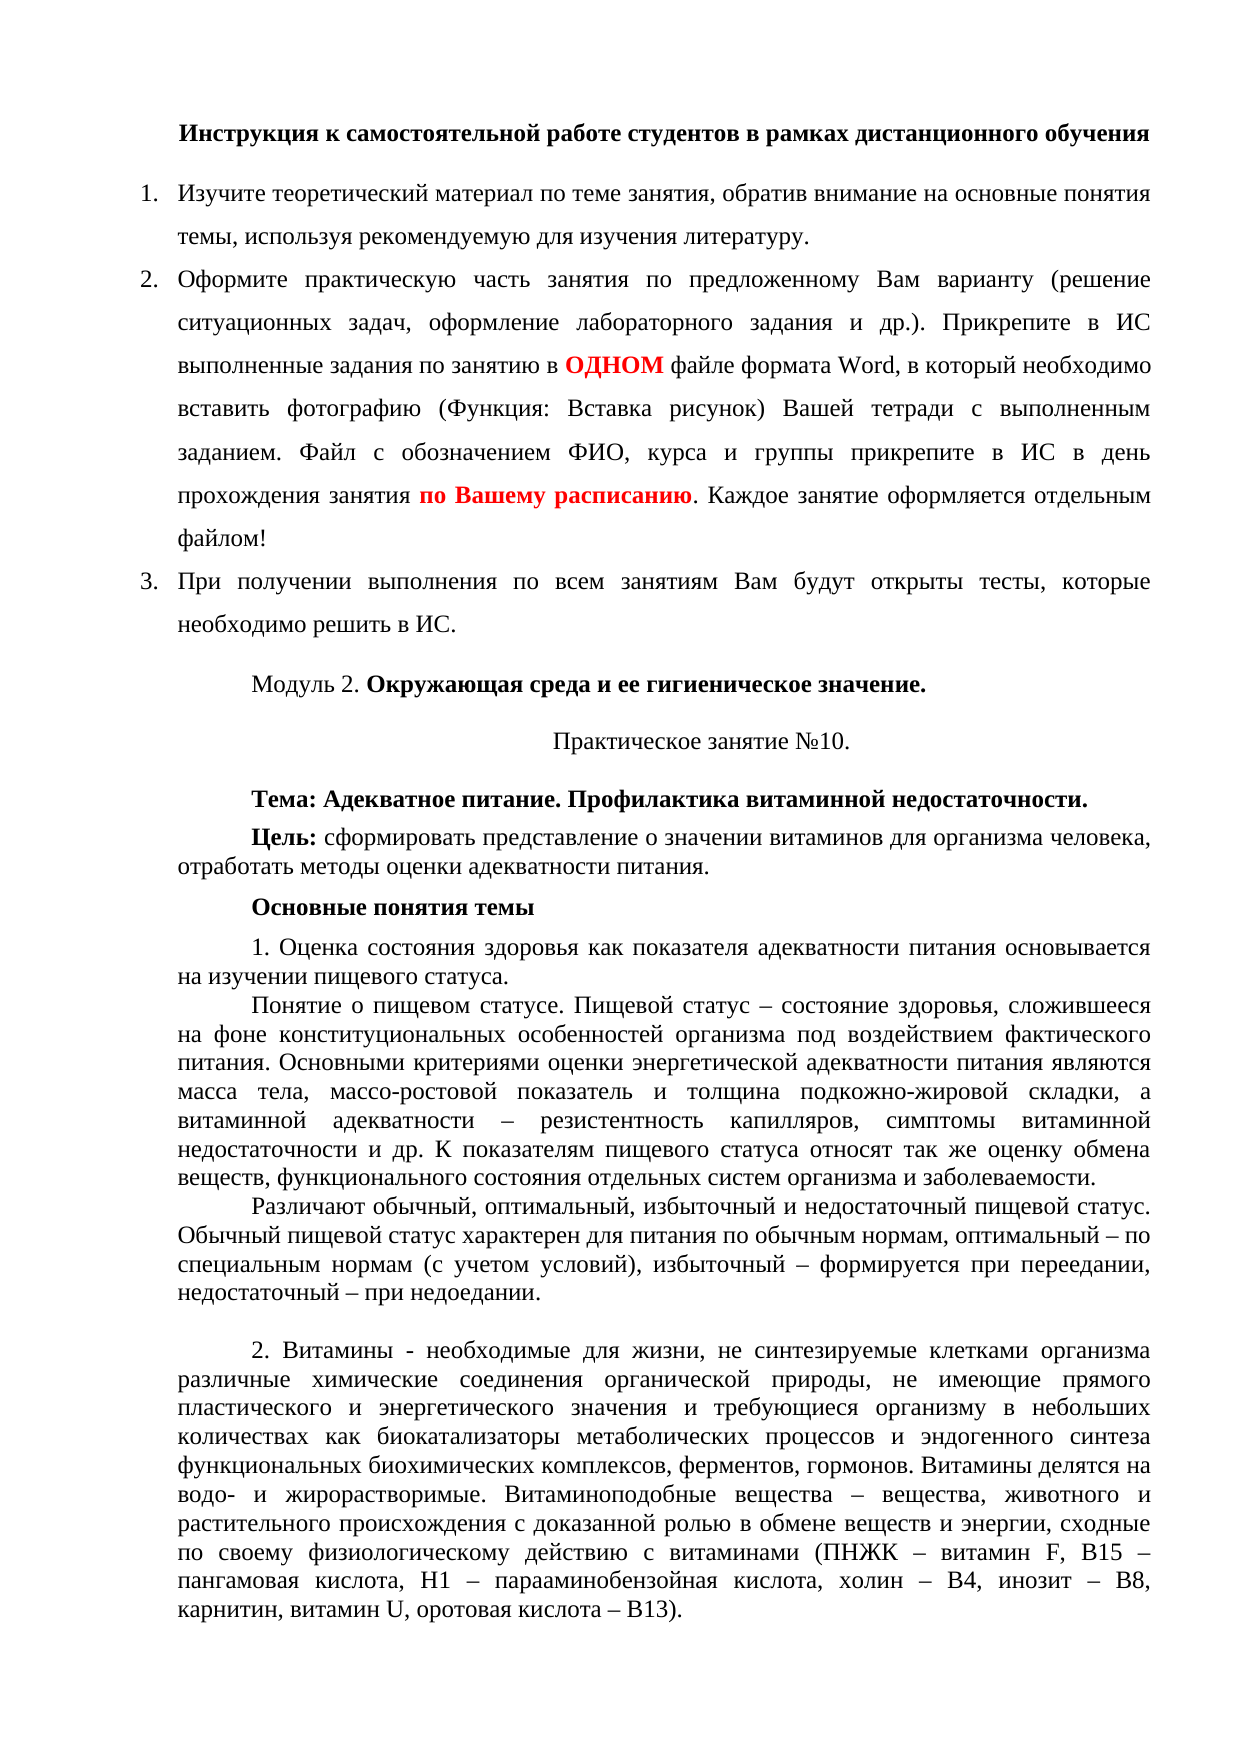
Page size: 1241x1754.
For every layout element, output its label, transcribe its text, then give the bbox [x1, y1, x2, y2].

list Изучите теоретический материал по теме занятия, обратив внимание на основные понятия темы, используя рекомендуемую для изучения литературу. [140, 178, 1152, 250]
text 1. Оценка состояния здоровья как показателя адекватности питания основывается на изучении пищевого статуса. [177, 932, 1152, 990]
text 2. Витамины - необходимые для жизни, не синтезируемые клетками организма различные химические соединения органической природы, не имеющие прямого пластического и энергетического значения и требующиеся организму в небольших количествах как биокатализаторы метаболических процессов и эндогенного синтеза функциональных биохимических комплексов, ферментов, гормонов. Витамины делятся на водо- и жирорастворимые. Витаминоподобные вещества – вещества, животного и растительного происхождения с доказанной ролью в обмене веществ и энергии, сходные по своему физиологическому действию с витаминами (ПНЖК – витамин F, В15 – пангамовая кислота, Н1 – парааминобензойная кислота, холин – В4, инозит – В8, карнитин, витамин U, оротовая кислота – В13). [177, 1335, 1152, 1623]
list Оформите практическую часть занятия по предложенному Вам варианту (решение ситуационных задач, оформление лабораторного задания и др.). Прикрепите в ИС выполненные задания по занятию в ОДНОМ файле формата Word, в который необходимо вставить фотографию (Функция: Вставка рисунок) Вашей тетради с выполненным заданием. Файл с обозначением ФИО, курса и группы прикрепите в ИС в день прохождения занятия по Вашему расписанию. Каждое занятие оформляется отдельным файлом! [140, 264, 1152, 552]
text Тема: Адекватное питание. Профилактика витаминной недостаточности. [177, 784, 1152, 813]
text Модуль 2. Окружающая среда и ее гигиеническое значение. [177, 669, 1152, 698]
text Практическое занятие №10. [177, 726, 1152, 755]
text Различают обычный, оптимальный, избыточный и недостаточный пищевой статус. Обычный пищевой статус характерен для питания по обычным нормам, оптимальный – по специальным нормам (с учетом условий), избыточный – формируется при переедании, недостаточный – при недоедании. [177, 1191, 1152, 1306]
text Инструкция к самостоятельной работе студентов в рамках дистанционного обучения [177, 118, 1152, 147]
text Понятие о пищевом статусе. Пищевой статус – состояние здоровья, сложившееся на фоне конституциональных особенностей организма под воздействием фактического питания. Основными критериями оценки энергетической адекватности питания являются масса тела, массо-ростовой показатель и толщина подкожно-жировой складки, а витаминной адекватности – резистентность капилляров, симптомы витаминной недостаточности и др. К показателям пищевого статуса относят так же оценку обмена веществ, функционального состояния отдельных систем организма и заболеваемости. [177, 990, 1152, 1191]
text Цель: сформировать представление о значении витаминов для организма человека, отработать методы оценки адекватности питания. [177, 822, 1152, 880]
list При получении выполнения по всем занятиям Вам будут открыты тесты, которые необходимо решить в ИС. [140, 566, 1152, 638]
text Основные понятия темы [177, 892, 1152, 921]
